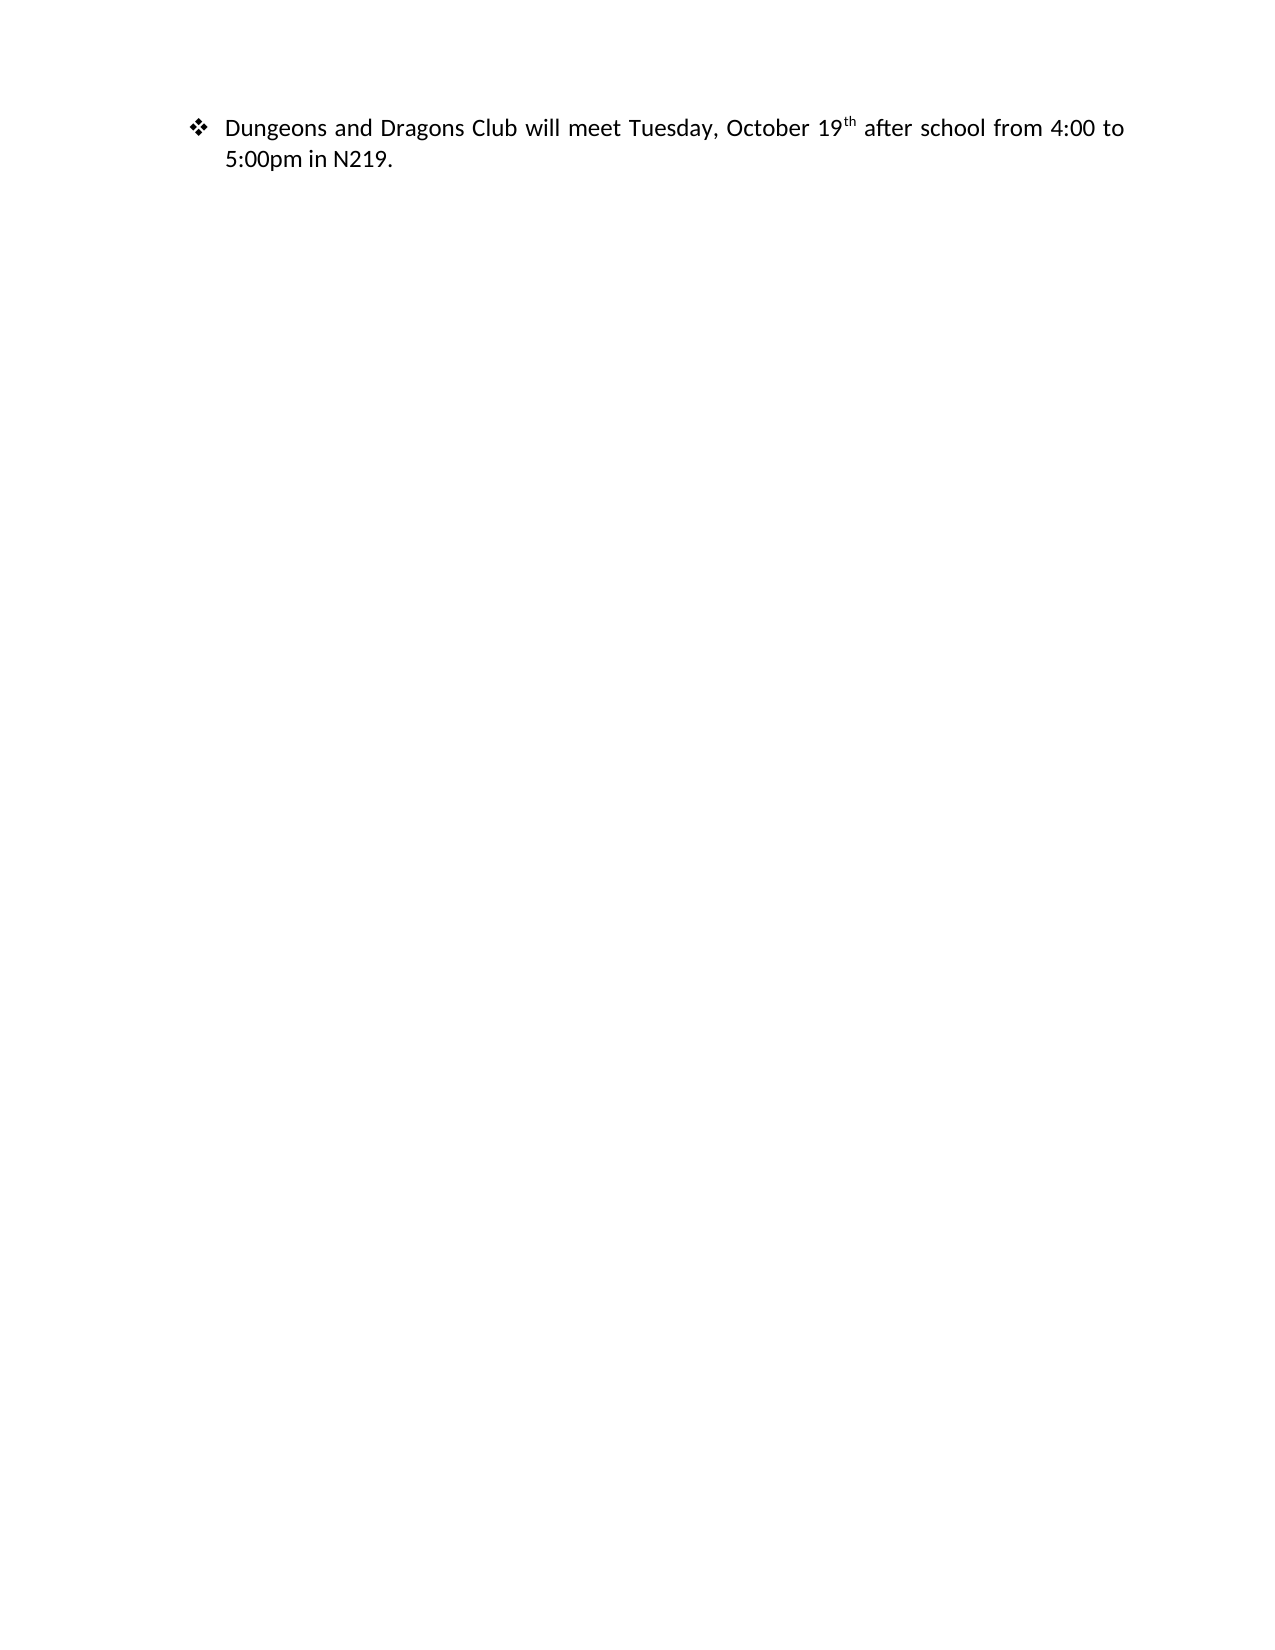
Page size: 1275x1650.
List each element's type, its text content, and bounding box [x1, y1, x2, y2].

list Dungeons and Dragons Club will meet Tuesday, October 19th after school from 4:00 to 5:00pm in N219. [187, 112, 1125, 173]
